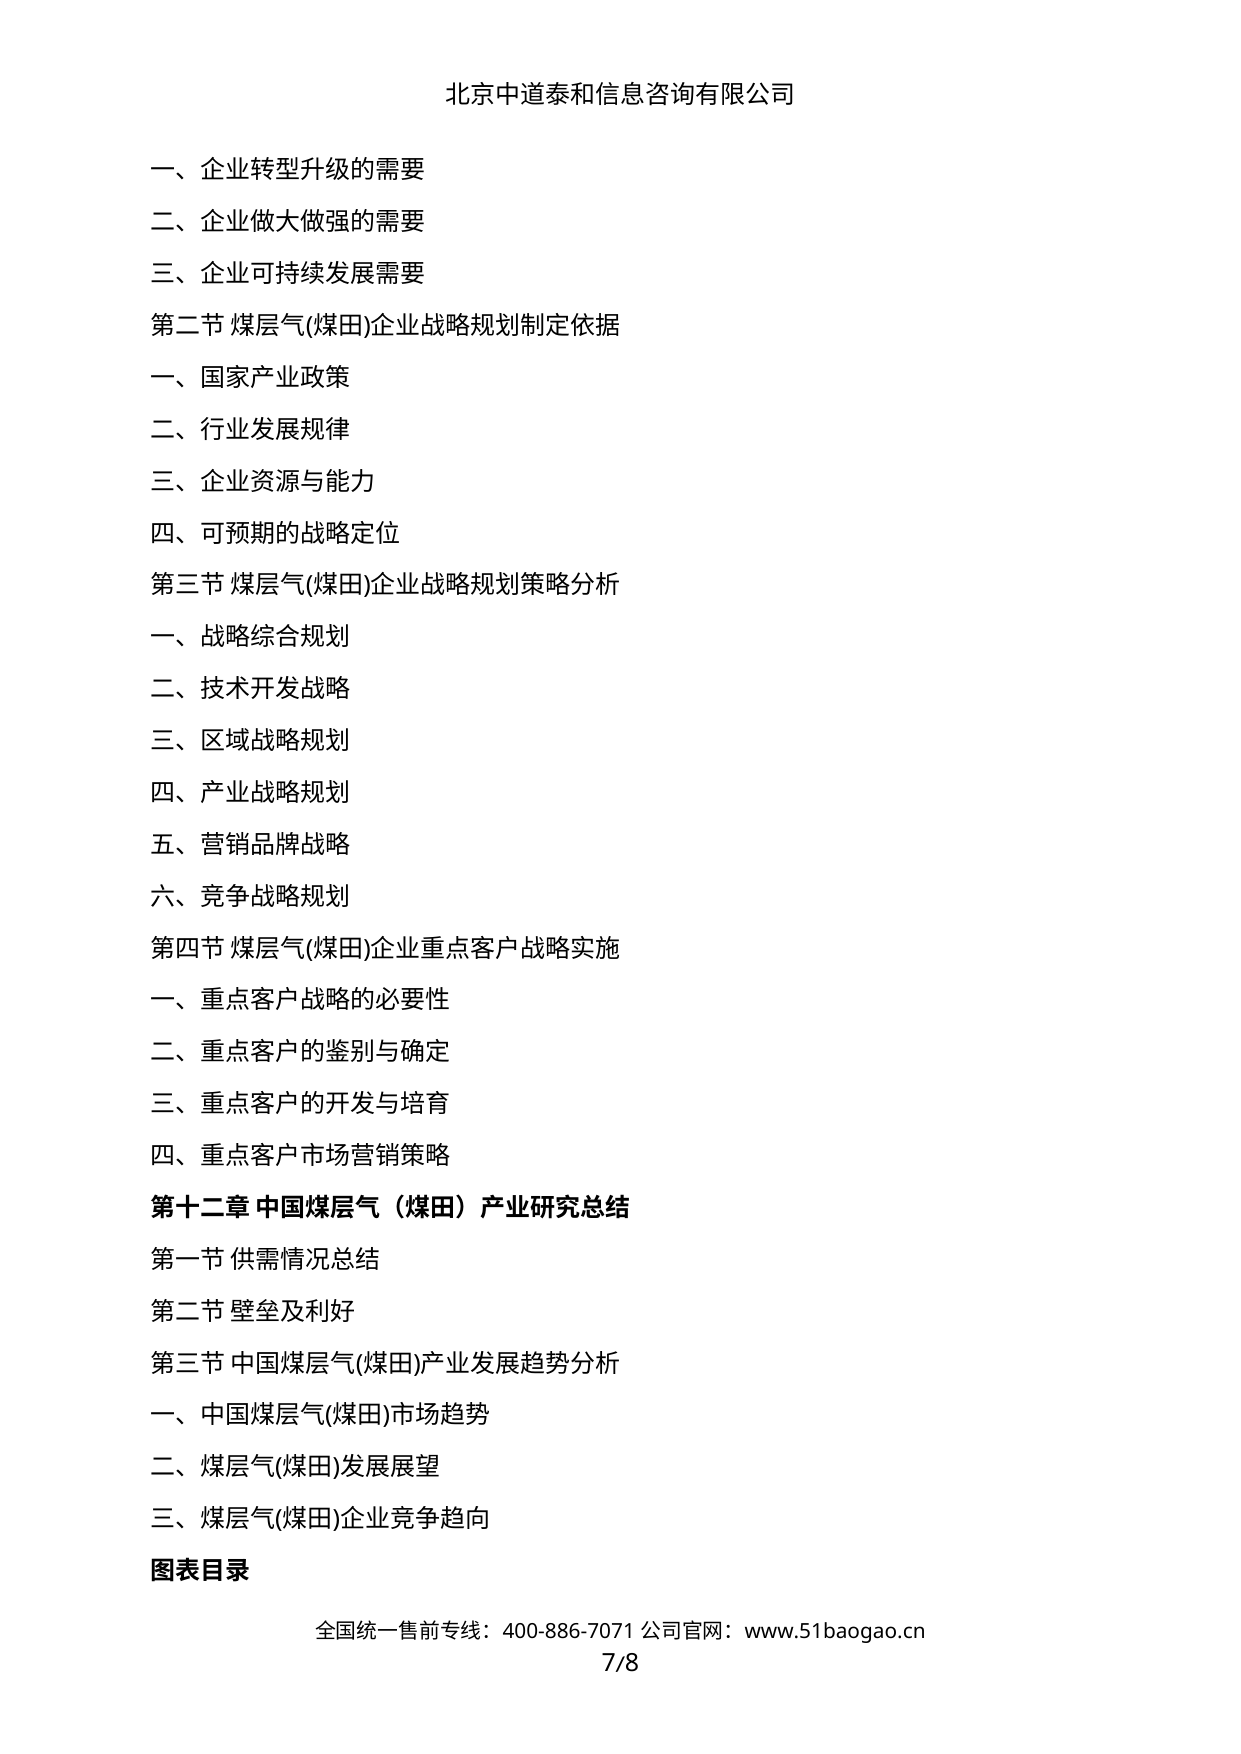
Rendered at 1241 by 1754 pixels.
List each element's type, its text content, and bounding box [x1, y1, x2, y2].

text 二、企业做大做强的需要 [150, 202, 1090, 238]
text 第三节 煤层气(煤田)企业战略规划策略分析 [150, 565, 1090, 601]
text 一、国家产业政策 [150, 357, 1090, 394]
text 一、中国煤层气(煤田)市场趋势 [150, 1395, 1090, 1431]
text 四、产业战略规划 [150, 772, 1090, 809]
text 图表目录 [150, 1551, 1090, 1587]
text 三、企业可持续发展需要 [150, 254, 1090, 290]
text 第二节 壁垒及利好 [150, 1291, 1090, 1327]
text 三、重点客户的开发与培育 [150, 1084, 1090, 1120]
text 第十二章 中国煤层气（煤田）产业研究总结 [150, 1187, 1090, 1224]
text 二、煤层气(煤田)发展展望 [150, 1447, 1090, 1483]
text 二、技术开发战略 [150, 669, 1090, 705]
text 五、营销品牌战略 [150, 824, 1090, 861]
text 三、企业资源与能力 [150, 461, 1090, 497]
text 六、竞争战略规划 [150, 876, 1090, 912]
text 第四节 煤层气(煤田)企业重点客户战略实施 [150, 928, 1090, 964]
text 三、煤层气(煤田)企业竞争趋向 [150, 1499, 1090, 1535]
text 二、行业发展规律 [150, 409, 1090, 446]
text 一、企业转型升级的需要 [150, 150, 1090, 186]
text 一、战略综合规划 [150, 617, 1090, 653]
text 第二节 煤层气(煤田)企业战略规划制定依据 [150, 306, 1090, 342]
text 四、重点客户市场营销策略 [150, 1136, 1090, 1172]
text 四、可预期的战略定位 [150, 513, 1090, 549]
text 二、重点客户的鉴别与确定 [150, 1032, 1090, 1068]
text 第一节 供需情况总结 [150, 1239, 1090, 1276]
text 三、区域战略规划 [150, 721, 1090, 757]
text 第三节 中国煤层气(煤田)产业发展趋势分析 [150, 1343, 1090, 1379]
text 一、重点客户战略的必要性 [150, 980, 1090, 1016]
